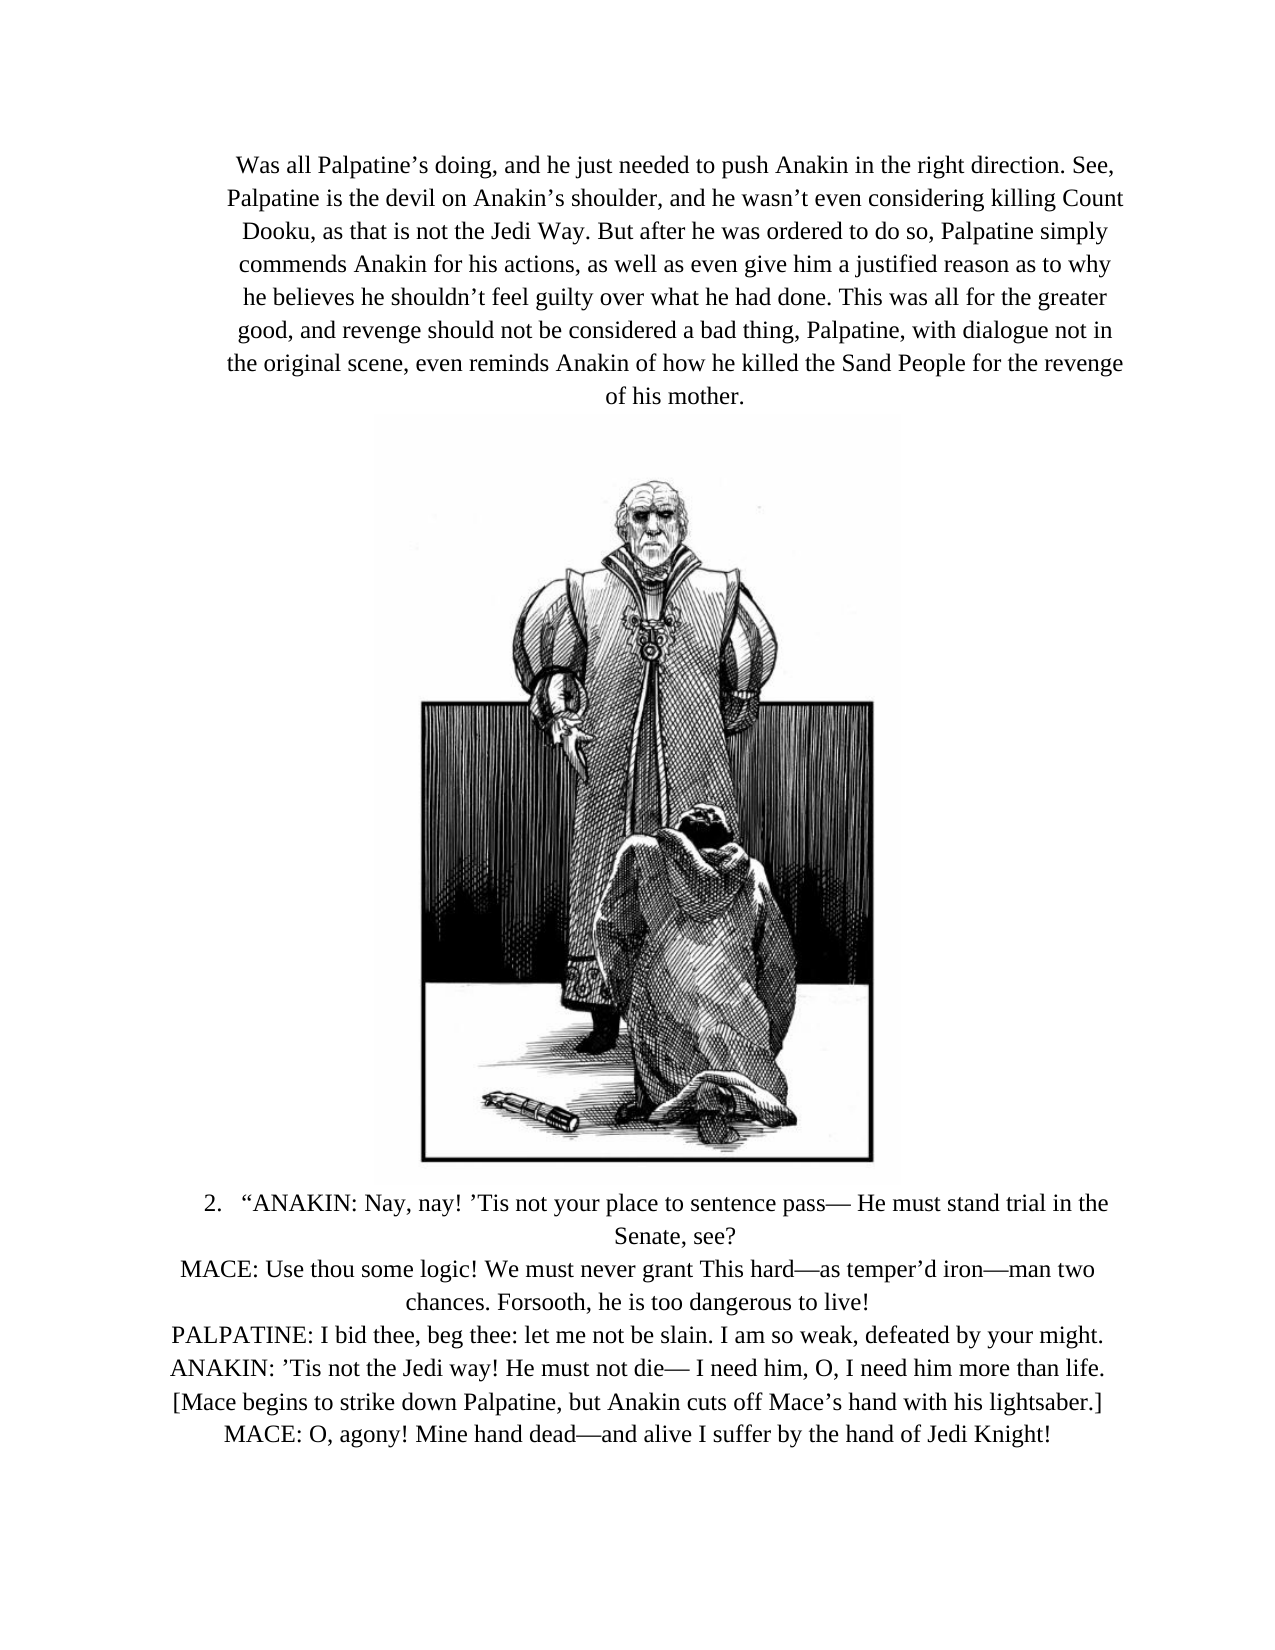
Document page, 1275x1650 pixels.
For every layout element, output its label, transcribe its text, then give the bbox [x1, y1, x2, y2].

list “ANAKIN: Nay, nay! ’Tis not your place to sentence pass— He must stand trial in the Senate, see? [187, 1188, 1125, 1250]
text MACE: Use thou some logic! We must never grant This hard—as temper’d iron—man two chances. Forsooth, he is too dangerous to live! [150, 1254, 1125, 1316]
text MACE: O, agony! Mine hand dead—and alive I suffer by the hand of Jedi Knight! [150, 1419, 1125, 1448]
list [187, 150, 1125, 410]
text ANAKIN: ’Tis not the Jedi way! He must not die— I need him, O, I need him more than life. [Mace begins to strike down Palpatine, but Anakin cuts off Mace’s hand with his lightsaber.] [150, 1353, 1125, 1415]
text PALPATINE: I bid thee, beg thee: let me not be slain. I am so weak, defeated by your might. [150, 1321, 1125, 1349]
picture [373, 414, 902, 1185]
